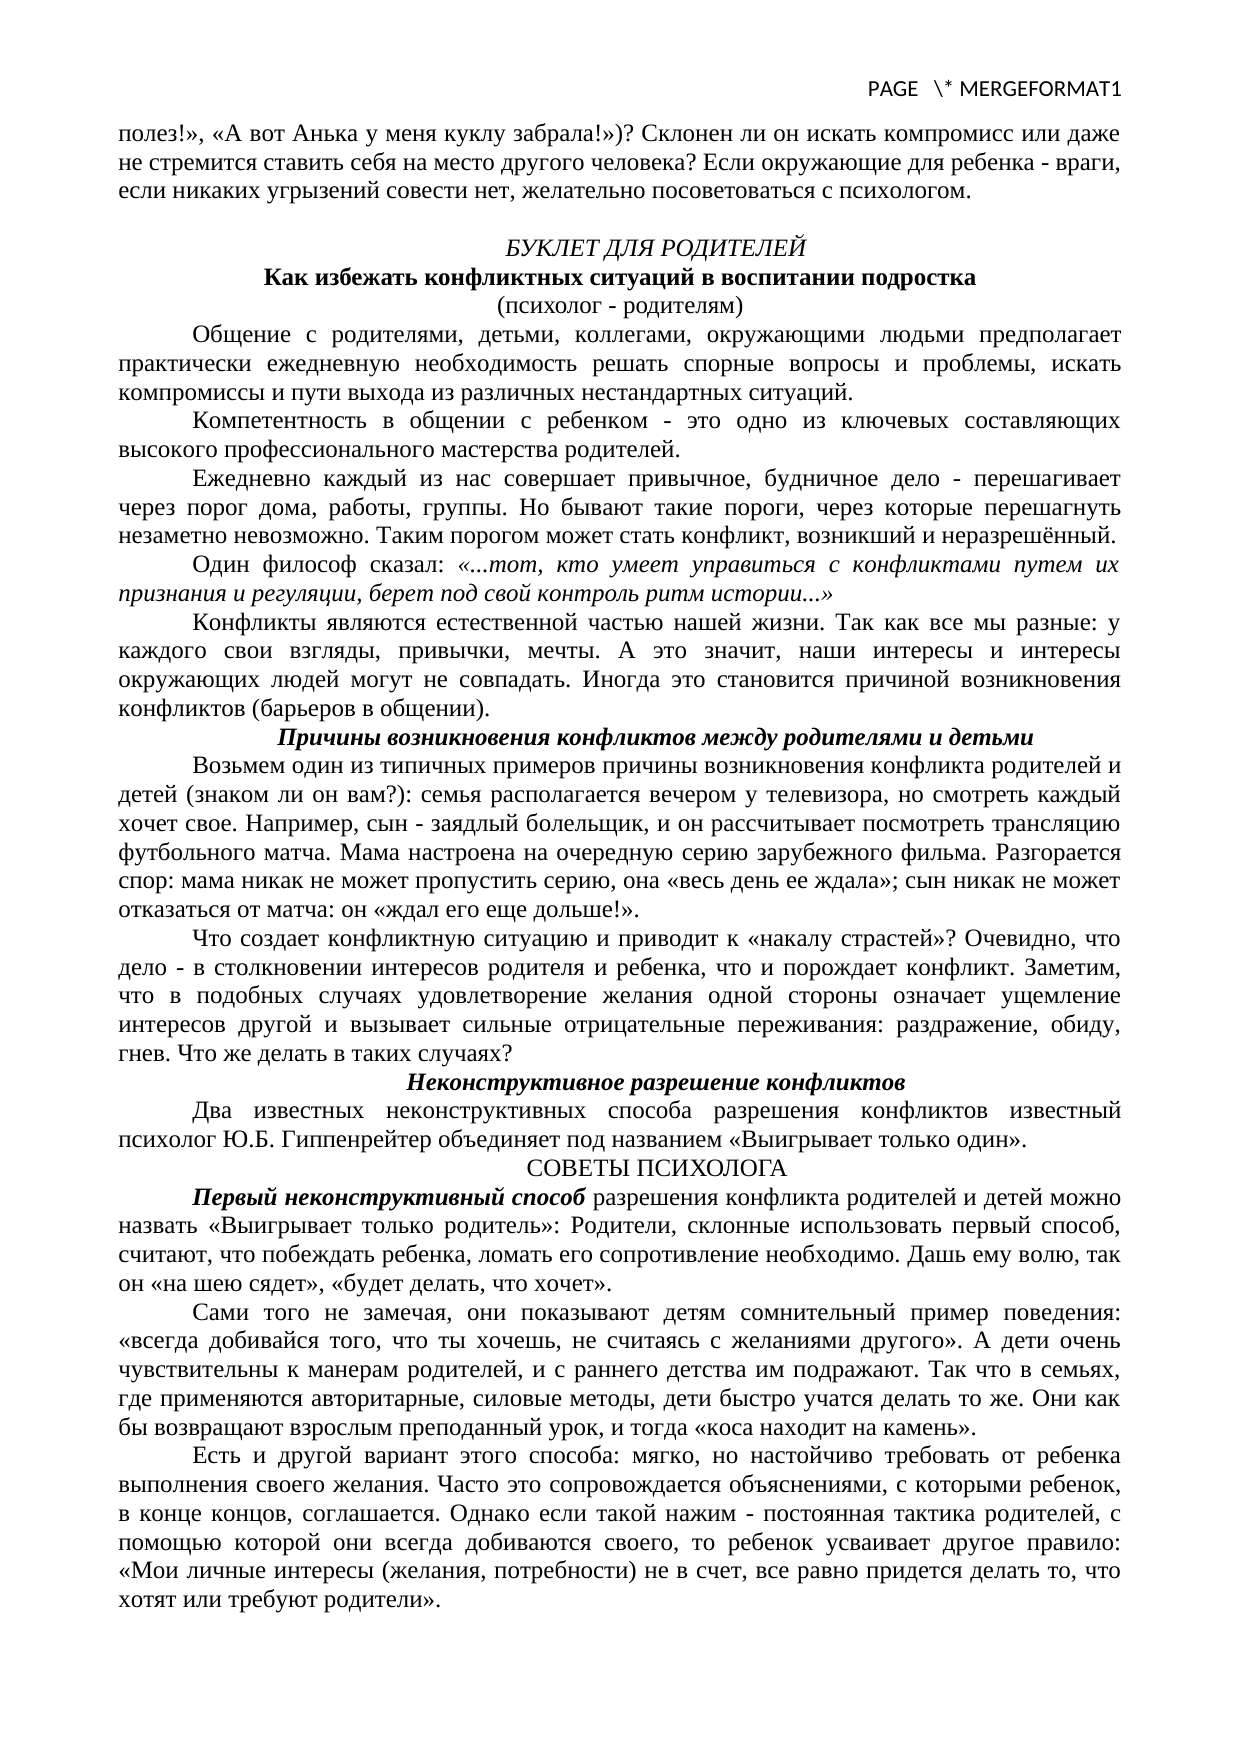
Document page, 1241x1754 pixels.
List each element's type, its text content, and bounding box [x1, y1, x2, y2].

text Общение с родителями, детьми, коллегами, окружающими людьми предполагает практически ежедневную необходимость решать спорные вопросы и проблемы, искать компромиссы и пути выхода из различных нестандартных ситуаций. [118, 319, 1122, 406]
text Один философ сказал: «...тот, кто умеет управиться с конфликтами путем их признания и регуляции, берет под свой контроль ритм истории...» [118, 549, 1122, 607]
text Конфликты являются естественной частью нашей жизни. Так как все мы разные: у каждого свои взгляды, привычки, мечты. А это значит, наши интересы и интересы окружающих людей могут не совпадать. Иногда это становится причиной возникновения конфликтов (барьеров в общении). [118, 607, 1122, 722]
text Причины возникновения конфликтов между родителями и детьми [118, 722, 1122, 751]
text Ежедневно каждый из нас совершает привычное, будничное дело - перешагивает через порог дома, работы, группы. Но бывают такие пороги, через которые перешагнуть незаметно невозможно. Таким порогом может стать конфликт, возникший и неразрешённый. [118, 463, 1122, 549]
text Неконструктивное разрешение конфликтов [118, 1067, 1122, 1096]
subtitle Советы психолога [118, 1153, 1122, 1182]
text Сами того не замечая, они показывают детям сомнительный пример поведения: «всегда добивайся того, что ты хочешь, не считаясь с желаниями другого». А дети очень чувствительны к манерам родителей, и с раннего детства им подражают. Так что в семьях, где применяются авторитарные, силовые методы, дети быстро учатся делать то же. Они как бы возвращают взрослым преподанный урок, и тогда «коса находит на камень». [118, 1297, 1122, 1441]
text Возьмем один из типичных примеров причины возникновения конфликта родителей и детей (знаком ли он вам?): семья располагается вечером у телевизора, но смотреть каждый хочет свое. Например, сын - заядлый болельщик, и он рассчитывает посмотреть трансляцию футбольного матча. Мама настроена на очередную серию зарубежного фильма. Разгорается спор: мама никак не может пропустить серию, она «весь день ее ждала»; сын никак не может отказаться от матча: он «ждал его еще дольше!». [118, 751, 1122, 923]
text Первый неконструктивный способ разрешения конфликта родителей и детей можно назвать «Выигрывает только родитель»: Родители, склонные использовать первый способ, считают, что побеждать ребенка, ломать его сопротивление необходимо. Дашь ему волю, так он «на шею сядет», «будет делать, что хочет». [118, 1182, 1122, 1297]
title (психолог - родителям) [118, 291, 1122, 319]
text Два известных неконструктивных способа разрешения конфликтов известный психолог Ю.Б. Гиппенрейтер объединяет под названием «Выигрывает только один». [118, 1096, 1122, 1153]
title Как избежать конфликтных ситуаций в воспитании подростка [118, 262, 1122, 291]
text Есть и другой вариант этого способа: мягко, но настойчиво требовать от ребенка выполнения своего желания. Часто это сопровождается объяснениями, с которыми ребенок, в конце концов, соглашается. Однако если такой нажим - постоянная тактика родителей, с помощью которой они всегда добиваются своего, то ребенок усваивает другое правило: «Мои личные интересы (желания, потребности) не в счет, все равно придется делать то, что хотят или требуют родители». [118, 1441, 1122, 1613]
text БУКЛЕТ ДЛЯ РОДИТЕЛЕЙ [118, 233, 1122, 262]
text Компетентность в общении с ребенком - это одно из ключевых составляющих высокого профессионального мастерства родителей. [118, 406, 1122, 463]
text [118, 118, 1122, 204]
text Что создает конфликтную ситуацию и приводит к «накалу страстей»? Очевидно, что дело - в столкновении интересов родителя и ребенка, что и порождает конфликт. Заметим, что в подобных случаях удовлетворение желания одной стороны означает ущемление интересов другой и вызывает сильные отрицательные переживания: раздражение, обиду, гнев. Что же делать в таких случаях? [118, 923, 1122, 1067]
